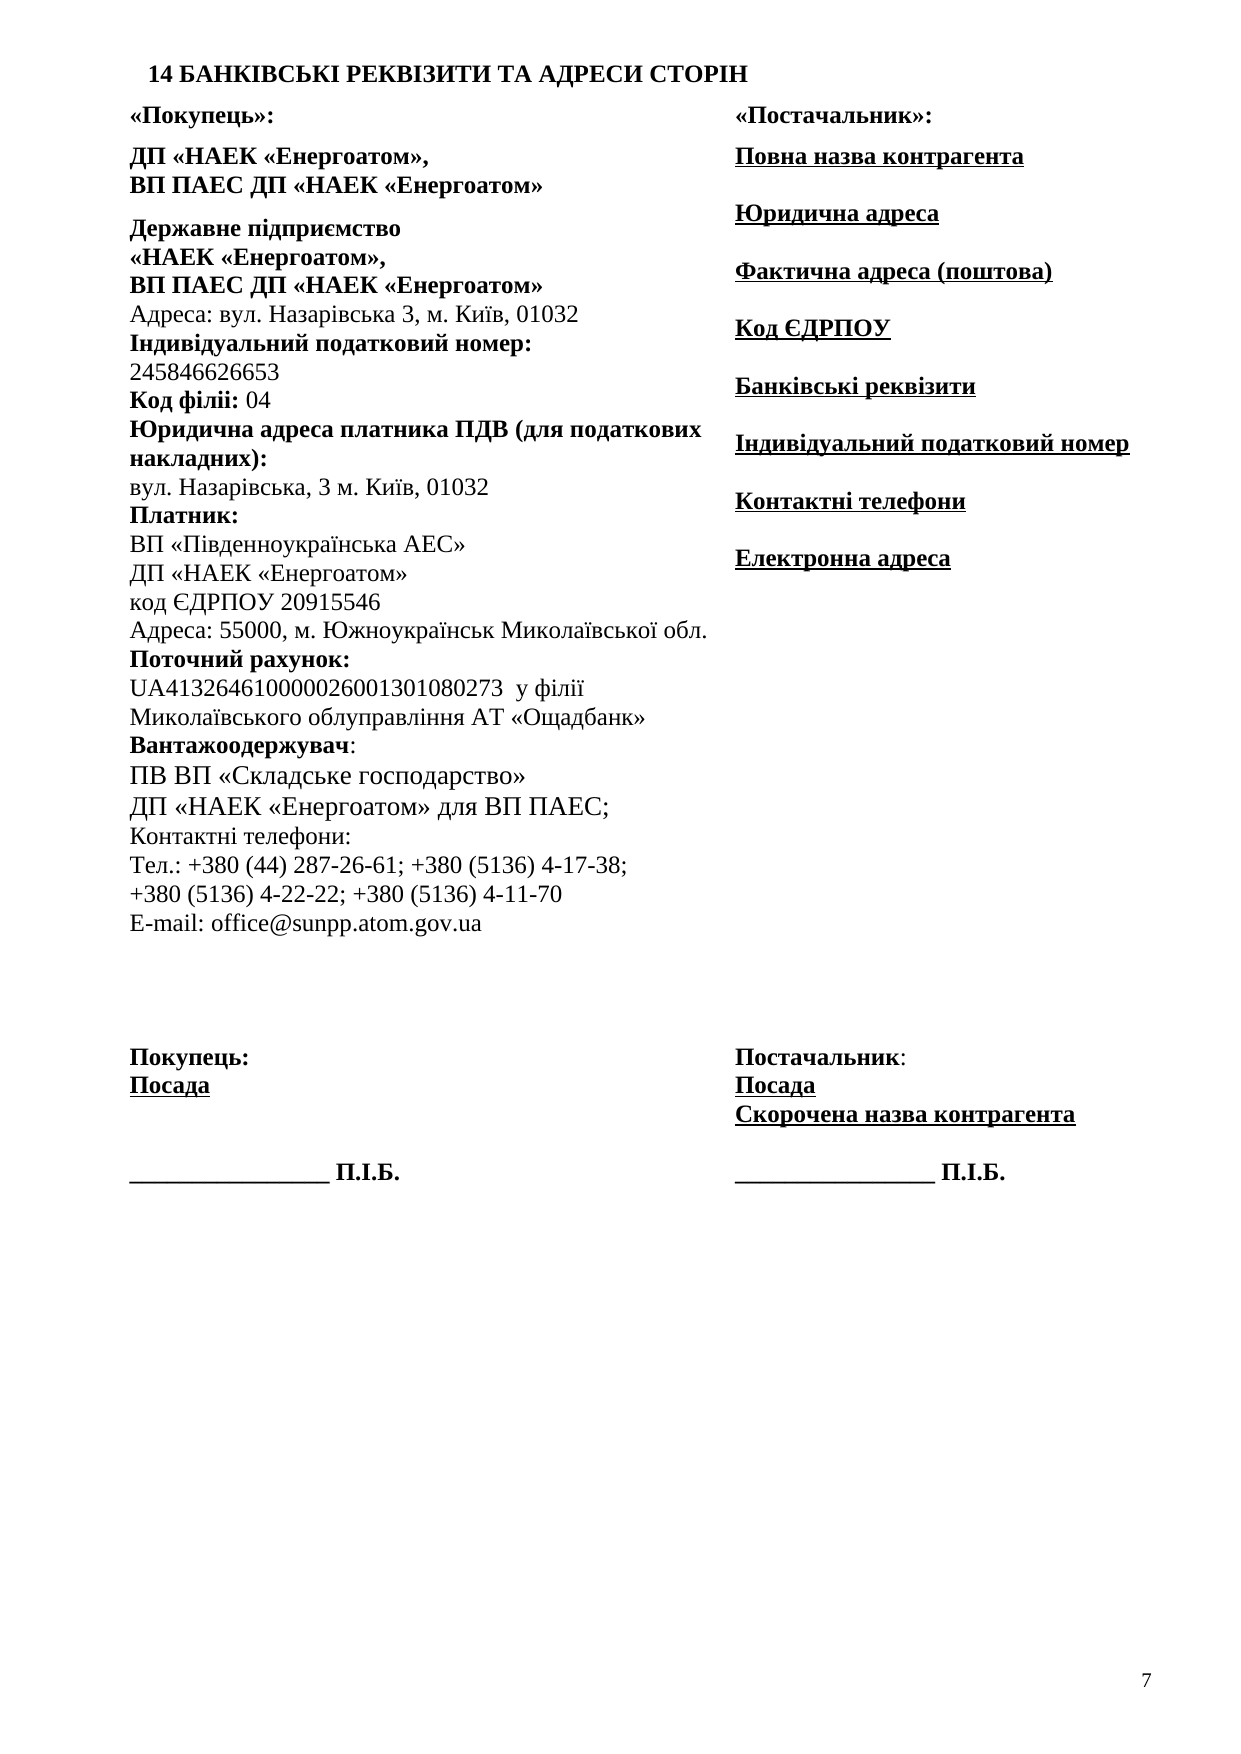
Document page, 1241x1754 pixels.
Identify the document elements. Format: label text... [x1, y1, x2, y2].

text 14 БАНКІВСЬКІ РЕКВІЗИТИ ТА АДРЕСИ СТОРІН [118, 59, 1152, 88]
table_cell ДП «НАЕК «Енергоатом», ВП ПАЕС ДП «НАЕК «Енергоатом» Державне підприємство «НАЕК «Енергоатом», ВП ПАЕС ДП «НАЕК «Енергоатом» Адреса: вул. Назарівська 3, м. Київ, 01032 Індивідуальний податковий номер: 245846626653 Код філіі: 04 Юридична адреса платника ПДВ (для податкових накладних): вул. Назарівська, 3 м. Київ, 01032 Платник: ВП «Південноукраїнська АЕС» ДП «НАЕК «Енергоатом» код ЄДРПОУ 20915546 Адреса: 55000, м. Южноукраїнськ Миколаївської обл. Поточний рахунок: UA413264610000026001301080273 у філії Миколаївського облуправління АТ «Ощадбанк» Вантажоодержувач: ПВ ВП «Складське господарство» ДП «НАЕК «Енергоатом» для ВП ПАЕС; Контактні телефони: Тел.: +380 (44) 287-26-61; +380 (5136) 4-17-38; +380 (5136) 4-22-22; +380 (5136) 4-11-70 Е-mail: office@sunpp.atom.gov.ua [118, 141, 723, 1042]
table_header «Покупець»: [118, 100, 723, 141]
table_cell Покупець: Посада ________________ П.І.Б. [118, 1042, 723, 1186]
table_cell Постачальник: Посада Скорочена назва контрагента ________________ П.І.Б. [724, 1042, 1167, 1186]
table_cell Повна назва контрагента Юридична адреса Фактична адреса (поштова) Код ЄДРПОУ Банківські реквізити Індивідуальний податковий номер Контактні телефони Електронна адреса [724, 141, 1167, 1042]
table_header «Постачальник»: [724, 100, 1167, 141]
